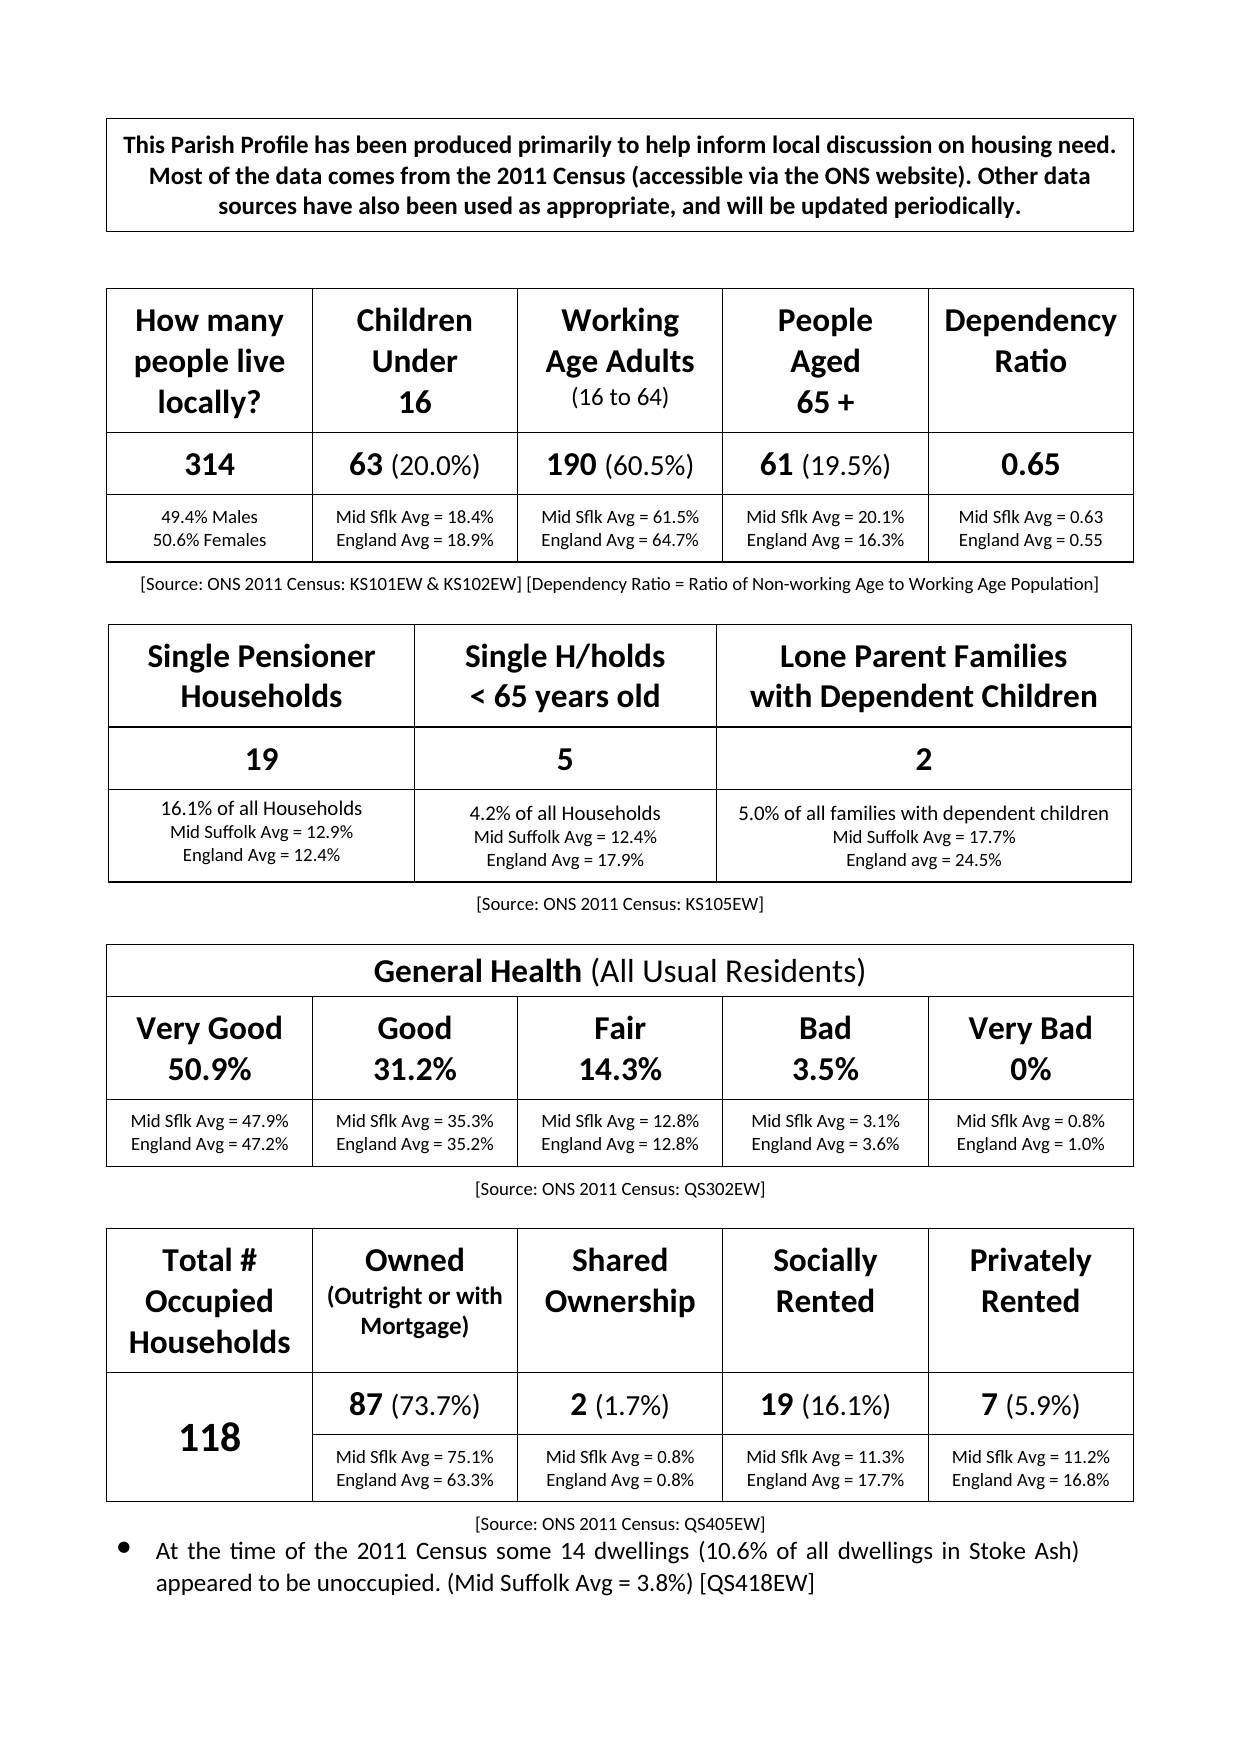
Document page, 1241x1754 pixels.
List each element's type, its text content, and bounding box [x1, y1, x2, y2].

table_cell Mid Sflk Avg = 35.3% England Avg = 35.2% [313, 1100, 517, 1166]
text [Source: ONS 2011 Census: QS405EW] [118, 1512, 1122, 1535]
table_cell Mid Sflk Avg = 20.1% England Avg = 16.3% [723, 495, 928, 561]
table_header Socially Rented [723, 1229, 928, 1372]
table_cell 19 [109, 728, 414, 789]
table_cell Mid Sflk Avg = 3.1% England Avg = 3.6% [723, 1100, 928, 1166]
table_cell 314 [107, 433, 312, 494]
table_cell Mid Sflk Avg = 11.2% England Avg = 16.8% [929, 1435, 1133, 1501]
text [Source: ONS 2011 Census: QS302EW] [118, 1177, 1122, 1200]
table_cell Mid Sflk Avg = 75.1% England Avg = 63.3% [313, 1435, 517, 1501]
table_cell 7 (5.9%) [929, 1373, 1133, 1434]
table_cell Very Good 50.9% [107, 997, 312, 1098]
table_cell 2 (1.7%) [518, 1373, 722, 1434]
table_header Working Age Adults (16 to 64) [518, 289, 722, 432]
table_cell Mid Sflk Avg = 61.5% England Avg = 64.7% [518, 495, 722, 561]
table_cell 118 [107, 1373, 312, 1501]
table_cell 87 (73.7%) [313, 1373, 517, 1434]
table_cell 61 (19.5%) [723, 433, 928, 494]
table_cell Very Bad 0% [929, 997, 1133, 1098]
table_cell 49.4% Males 50.6% Females [107, 495, 312, 561]
table_cell Bad 3.5% [723, 997, 928, 1098]
table_cell 16.1% of all Households Mid Suffolk Avg = 12.9% England Avg = 12.4% [109, 790, 414, 881]
table_header Owned (Outright or with Mortgage) [313, 1229, 517, 1372]
table_cell Mid Sflk Avg = 0.63 England Avg = 0.55 [929, 495, 1133, 561]
table_cell 0.65 [929, 433, 1133, 494]
table_cell 5.0% of all families with dependent children Mid Suffolk Avg = 17.7% England avg = 24.5% [717, 790, 1131, 881]
table_header Children Under 16 [313, 289, 517, 432]
table_header Total # Occupied Households [107, 1229, 312, 1372]
table_header People Aged 65 + [723, 289, 928, 432]
table_cell Mid Sflk Avg = 0.8% England Avg = 1.0% [929, 1100, 1133, 1166]
table_cell Mid Sflk Avg = 11.3% England Avg = 17.7% [723, 1435, 928, 1501]
text [Source: ONS 2011 Census: KS101EW & KS102EW] [Dependency Ratio = Ratio of Non-working Age to Working Age Population] [118, 573, 1122, 596]
table_cell Fair 14.3% [518, 997, 722, 1098]
text [Source: ONS 2011 Census: KS105EW] [118, 893, 1122, 916]
table_cell 63 (20.0%) [313, 433, 517, 494]
table_header Lone Parent Families with Dependent Children [717, 625, 1131, 726]
table_header This Parish Profile has been produced primarily to help inform local discussion on housing need. Most of the data comes from the 2011 Census (accessible via the ONS website). Other data sources have also been used as appropriate, and will be updated periodically. [107, 119, 1133, 231]
table_cell 4.2% of all Households Mid Suffolk Avg = 12.4% England Avg = 17.9% [415, 790, 716, 881]
table_header How many people live locally? [107, 289, 312, 432]
table_cell Mid Sflk Avg = 18.4% England Avg = 18.9% [313, 495, 517, 561]
table_cell 2 [717, 728, 1131, 789]
table_header Dependency Ratio [929, 289, 1133, 432]
list At the time of the 2011 Census some 14 dwellings (10.6% of all dwellings in Stoke Ash) appeared to be unoccupied. (Mid Suffolk Avg = 3.8%) [QS418EW] [118, 1535, 1081, 1597]
table_cell 19 (16.1%) [723, 1373, 928, 1434]
table_header Shared Ownership [518, 1229, 722, 1372]
table_header Single Pensioner Households [109, 625, 414, 726]
table_cell 5 [415, 728, 716, 789]
table_header Single H/holds < 65 years old [415, 625, 716, 726]
table_header General Health (All Usual Residents) [107, 945, 1133, 996]
table_cell Mid Sflk Avg = 12.8% England Avg = 12.8% [518, 1100, 722, 1166]
table_cell 190 (60.5%) [518, 433, 722, 494]
table_cell Mid Sflk Avg = 47.9% England Avg = 47.2% [107, 1100, 312, 1166]
table_cell Good 31.2% [313, 997, 517, 1098]
table_header Privately Rented [929, 1229, 1133, 1372]
table_cell Mid Sflk Avg = 0.8% England Avg = 0.8% [518, 1435, 722, 1501]
